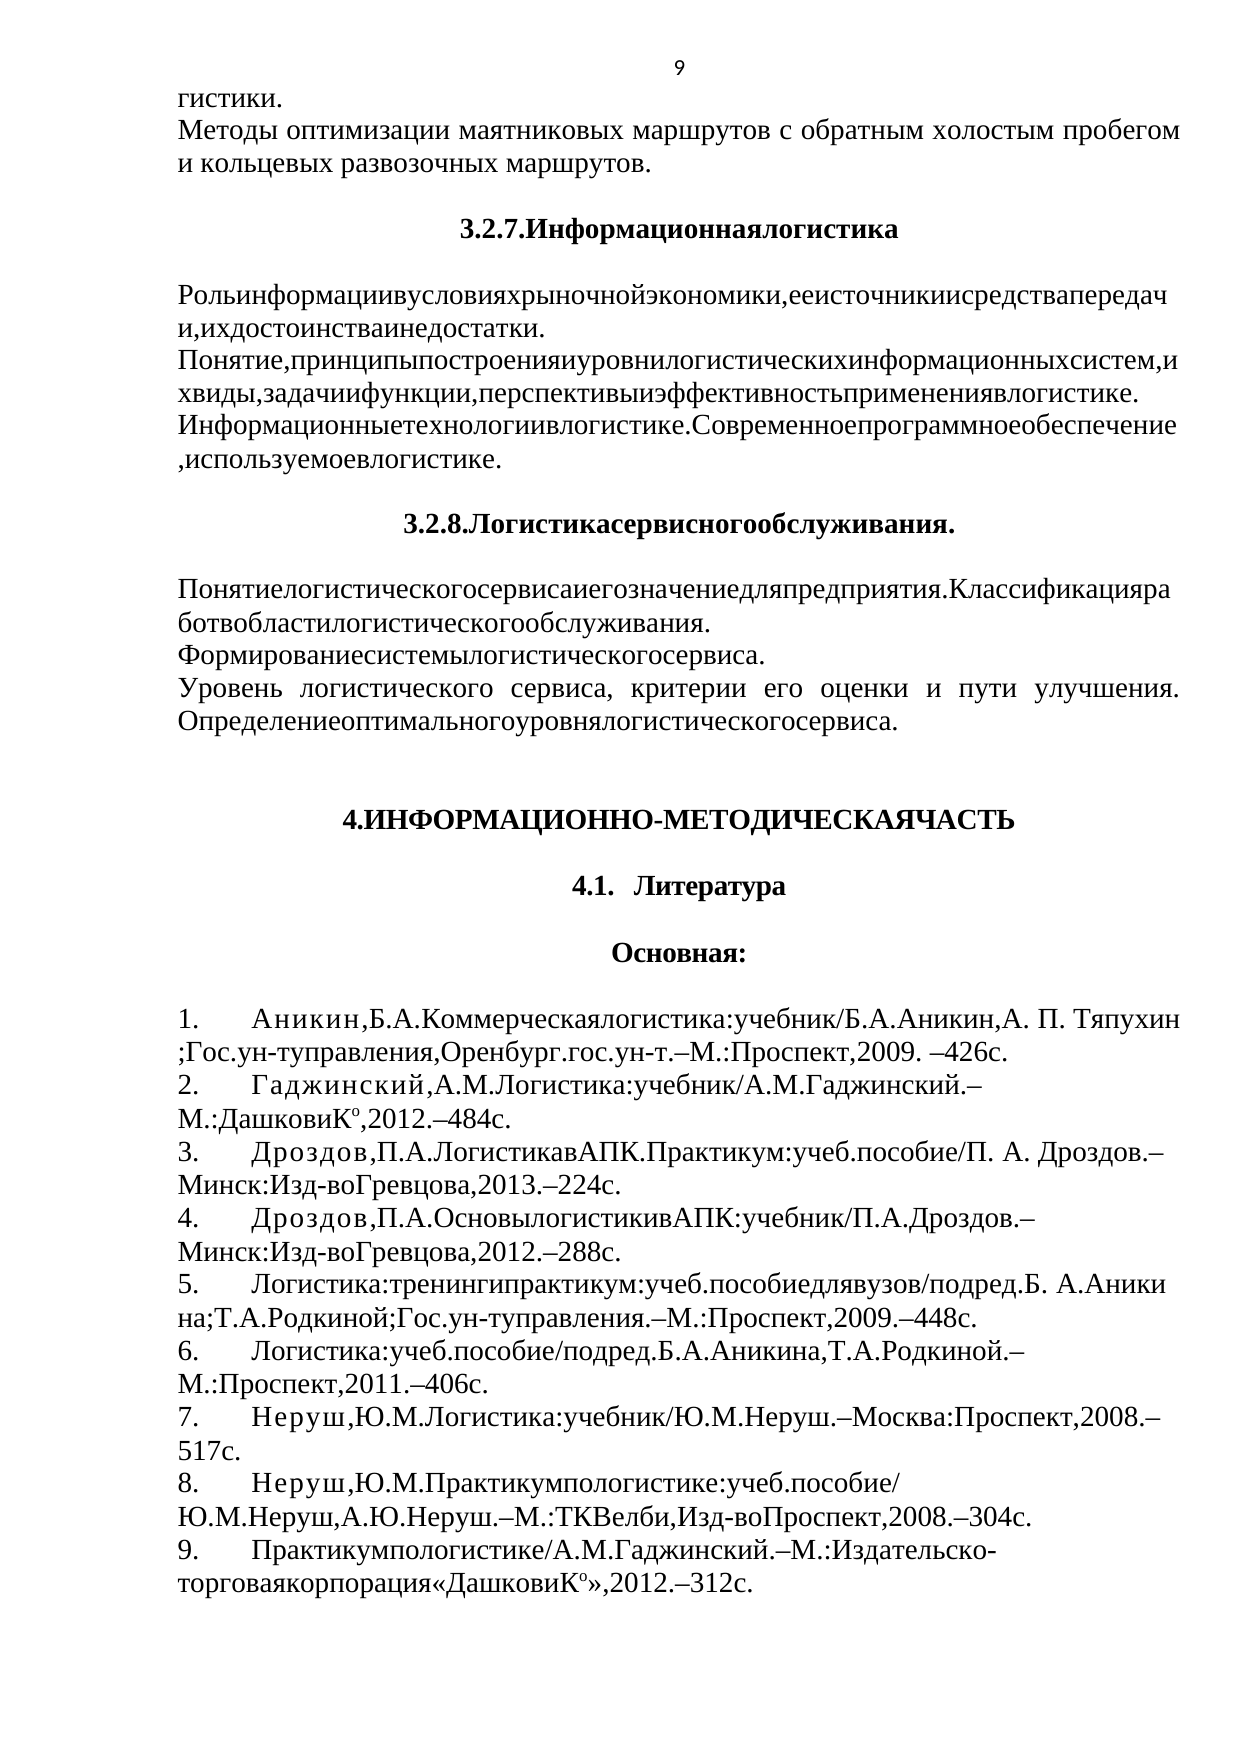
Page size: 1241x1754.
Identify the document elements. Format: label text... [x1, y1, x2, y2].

text 3.2.8.Логистикасервисногообслуживания. [177, 507, 1181, 540]
text Информационныетехнологиивлогистике.Современноепрограммноеобеспечение,используемоевлогистике. [177, 408, 1181, 474]
list Аникин,Б.А.Коммерческаялогистика:учебник/Б.А.Аникин,А. П. Тяпухин;Гос.ун-туправления,Оренбург.гос.ун-т.–М.:Проспект,2009. –426с. [177, 1002, 1181, 1068]
text 4.ИНФОРМАЦИОННО-МЕТОДИЧЕСКАЯЧАСТЬ [177, 803, 1181, 836]
list Дроздов,П.А.ОсновылогистикивАПК:учебник/П.А.Дроздов.–Минск:Изд-воГревцова,2012.–288с. [177, 1201, 1181, 1267]
text Уровень логистического сервиса, критерии его оценки и пути улучшения. Определениеоптимальногоуровнялогистическогосервиса. [177, 671, 1181, 737]
list Дроздов,П.А.ЛогистикавАПК.Практикум:учеб.пособие/П. А. Дроздов.–Минск:Изд-воГревцова,2013.–224с. [177, 1134, 1181, 1201]
list Логистика:учеб.пособие/подред.Б.А.Аникина,Т.А.Родкиной.–М.:Проспект,2011.–406с. [177, 1333, 1181, 1400]
list Неруш,Ю.М.Практикумпологистике:учеб.пособие/Ю.М.Неруш,А.Ю.Неруш.–М.:ТКВелби,Изд-воПроспект,2008.–304с. [177, 1466, 1181, 1533]
text Формированиесистемылогистическогосервиса. [177, 638, 1181, 671]
list Практикумпологистике/А.М.Гаджинский.–М.:Издательско-торговаякорпорация«ДашковиКо»,2012.–312с. [177, 1533, 1181, 1599]
text Понятие,принципыпостроенияиуровнилогистическихинформационныхсистем,ихвиды,задачиифункции,перспективыиэффективностьприменениявлогистике. [177, 343, 1181, 408]
list Гаджинский,А.М.Логистика:учебник/А.М.Гаджинский.–М.:ДашковиКо,2012.–484с. [177, 1068, 1181, 1134]
list Неруш,Ю.М.Логистика:учебник/Ю.М.Неруш.–Москва:Проспект,2008.–517с. [177, 1400, 1181, 1466]
text Основная: [177, 936, 1181, 969]
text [177, 81, 1181, 114]
list Литература [177, 869, 1181, 902]
text Рольинформациивусловияхрыночнойэкономики,ееисточникиисредствапередачи,ихдостоинстваинедостатки. [177, 278, 1181, 343]
list Логистика:тренингипрактикум:учеб.пособиедлявузов/подред.Б. А.Аникина;Т.А.Родкиной;Гос.ун-туправления.–М.:Проспект,2009.–448с. [177, 1267, 1181, 1333]
text Методы оптимизации маятниковых маршрутов с обратным холостым пробегом и кольцевых развозочных маршрутов. [177, 114, 1181, 179]
text 3.2.7.Информационнаялогистика [177, 212, 1181, 245]
text Понятиелогистическогосервисаиегозначениедляпредприятия.Классификацияработвобластилогистическогообслуживания. [177, 573, 1181, 638]
